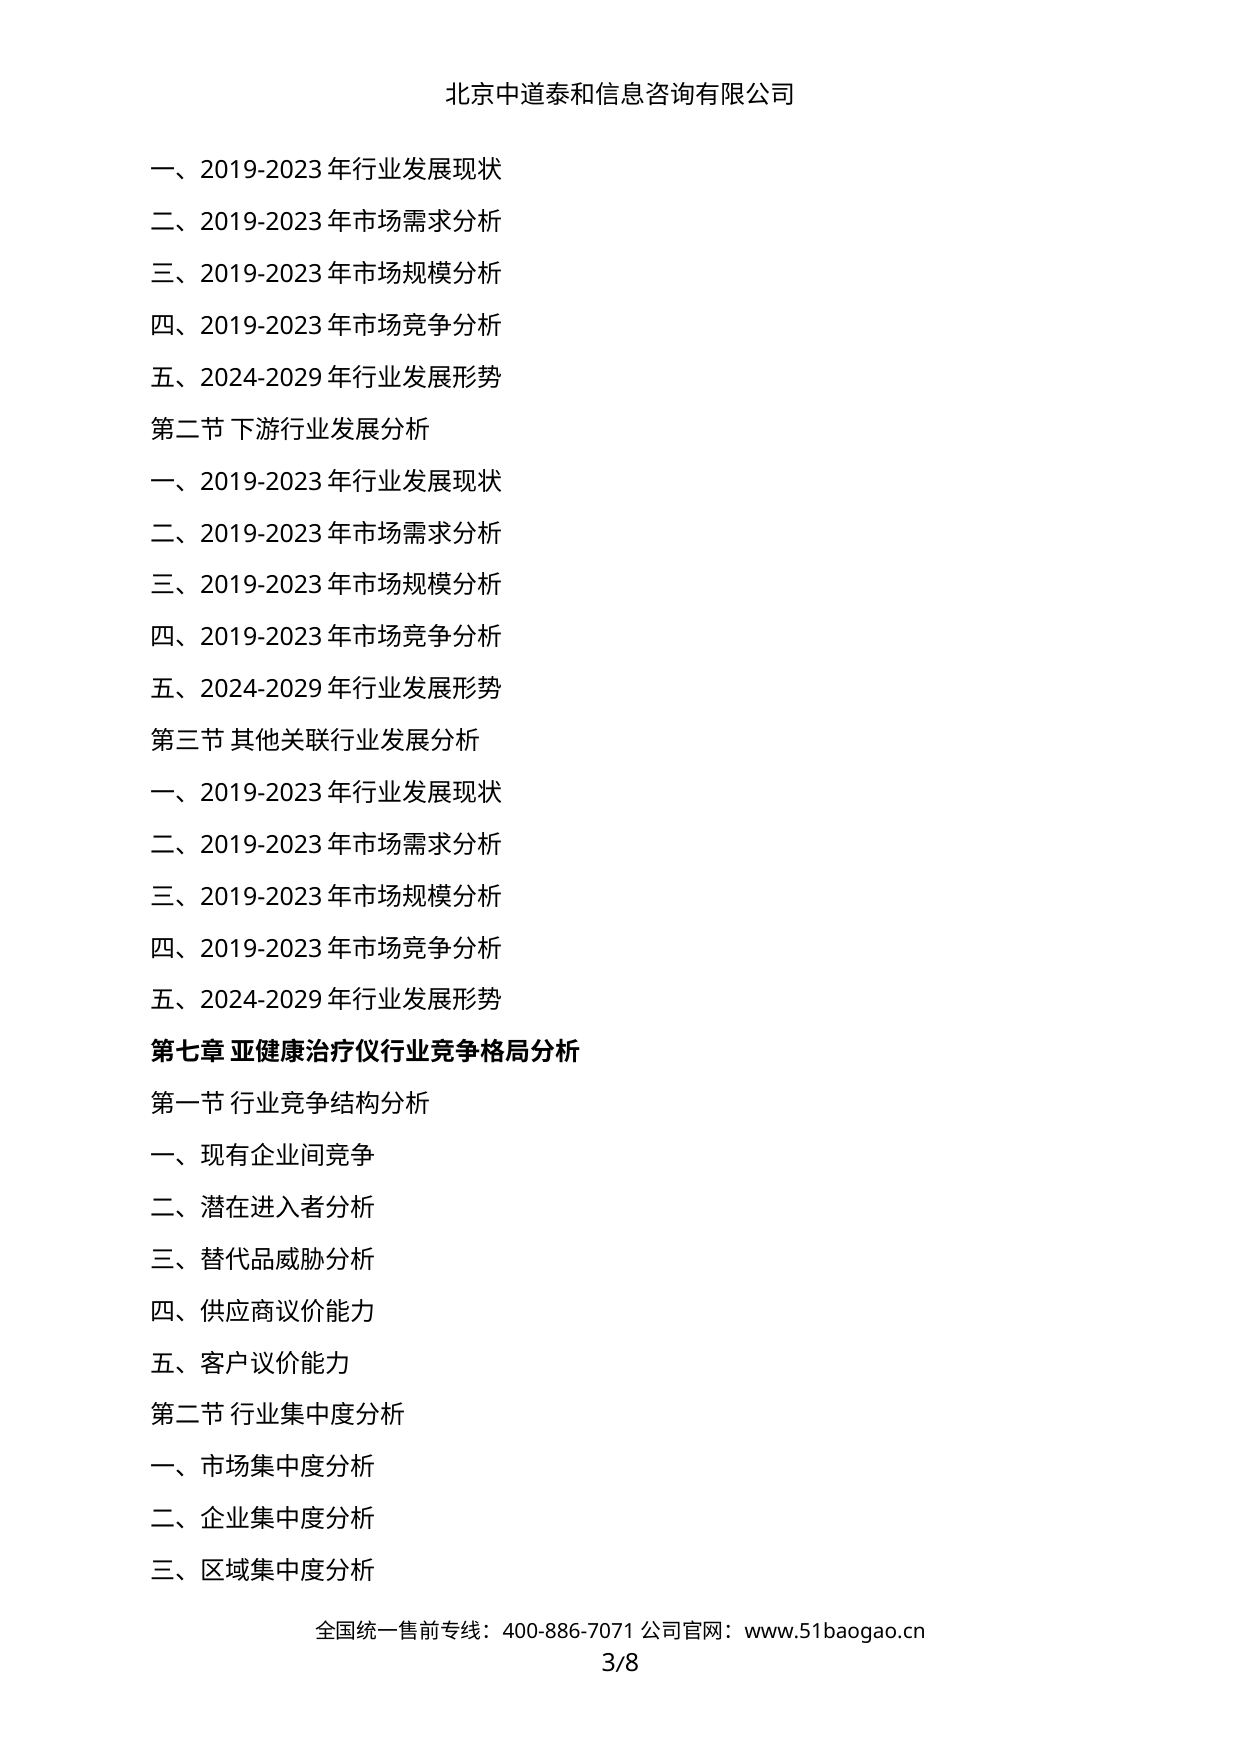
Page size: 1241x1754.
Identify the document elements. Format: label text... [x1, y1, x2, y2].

text 第二节 行业集中度分析 [150, 1395, 1090, 1431]
text 一、现有企业间竞争 [150, 1136, 1090, 1172]
text 四、2019-2023年市场竞争分析 [150, 928, 1090, 964]
text 第三节 其他关联行业发展分析 [150, 721, 1090, 757]
text 三、2019-2023年市场规模分析 [150, 565, 1090, 601]
text 五、2024-2029年行业发展形势 [150, 980, 1090, 1016]
text 一、2019-2023年行业发展现状 [150, 772, 1090, 809]
text 五、2024-2029年行业发展形势 [150, 669, 1090, 705]
text 五、客户议价能力 [150, 1343, 1090, 1379]
text 三、2019-2023年市场规模分析 [150, 254, 1090, 290]
text 三、区域集中度分析 [150, 1551, 1090, 1587]
text 二、2019-2023年市场需求分析 [150, 824, 1090, 861]
text 四、2019-2023年市场竞争分析 [150, 617, 1090, 653]
text 一、2019-2023年行业发展现状 [150, 461, 1090, 497]
text 第二节 下游行业发展分析 [150, 409, 1090, 446]
text 第一节 行业竞争结构分析 [150, 1084, 1090, 1120]
text 第七章 亚健康治疗仪行业竞争格局分析 [150, 1032, 1090, 1068]
text 一、2019-2023年行业发展现状 [150, 150, 1090, 186]
text 二、潜在进入者分析 [150, 1187, 1090, 1224]
text 四、2019-2023年市场竞争分析 [150, 306, 1090, 342]
text 五、2024-2029年行业发展形势 [150, 357, 1090, 394]
text 三、2019-2023年市场规模分析 [150, 876, 1090, 912]
text 二、2019-2023年市场需求分析 [150, 513, 1090, 549]
text 三、替代品威胁分析 [150, 1239, 1090, 1276]
text 一、市场集中度分析 [150, 1447, 1090, 1483]
text 二、2019-2023年市场需求分析 [150, 202, 1090, 238]
text 四、供应商议价能力 [150, 1291, 1090, 1327]
text 二、企业集中度分析 [150, 1499, 1090, 1535]
